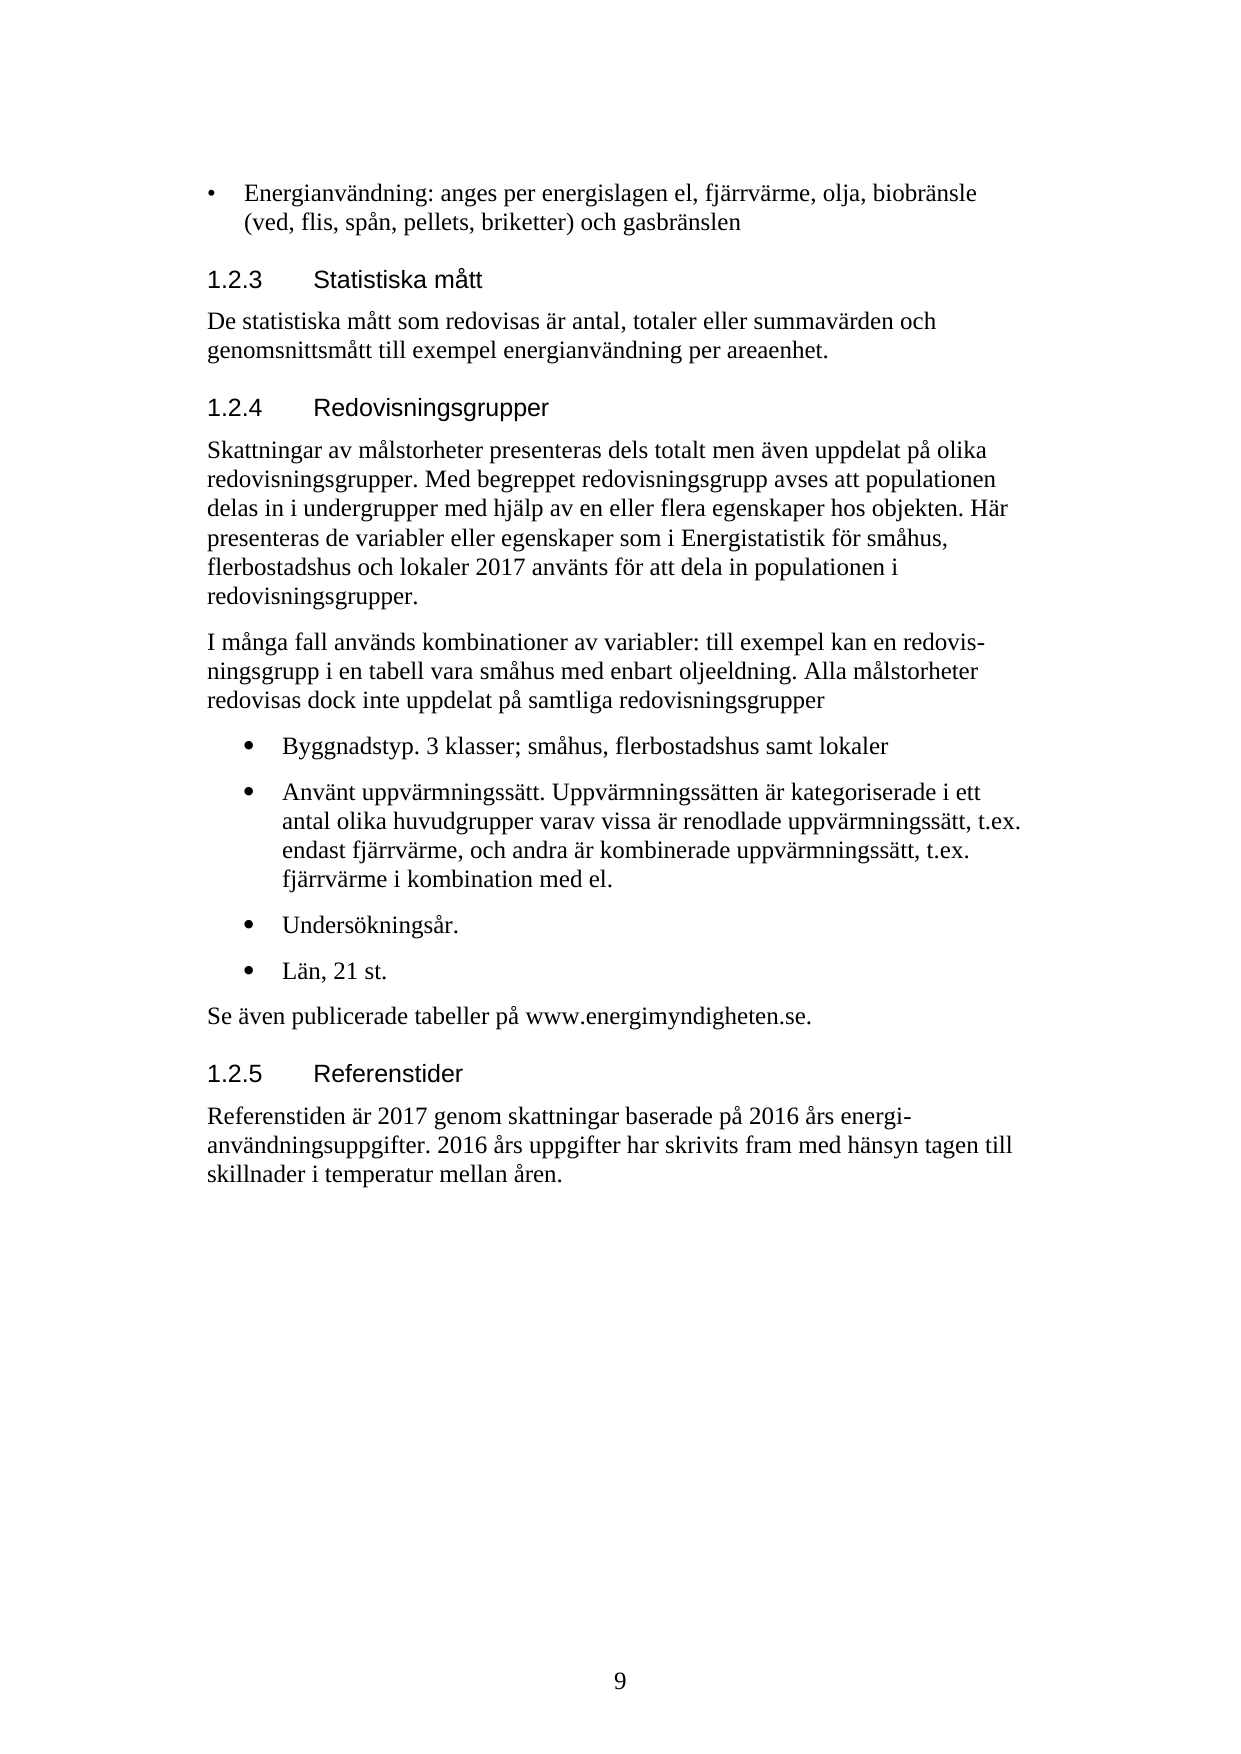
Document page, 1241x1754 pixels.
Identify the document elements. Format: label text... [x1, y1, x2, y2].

subtitle Statistiska mått [207, 265, 1033, 293]
subtitle Redovisningsgrupper [207, 393, 1033, 422]
text Referenstiden är 2017 genom skattningar baserade på 2016 års energianvändningsuppgifter. 2016 års uppgifter har skrivits fram med hänsyn tagen till skillnader i temperatur mellan åren. [207, 1101, 1033, 1188]
text Skattningar av målstorheter presenteras dels totalt men även uppdelat på olika redovisningsgrupper. Med begreppet redovisningsgrupp avses att populationen delas in i undergrupper med hjälp av en eller flera egenskaper hos objekten. Här presenteras de variabler eller egenskaper som i Energistatistik för småhus, flerbostadshus och lokaler 2017 använts för att dela in populationen i redovisningsgrupper. [207, 435, 1033, 610]
list Län, 21 st. [244, 956, 1033, 985]
list Använt uppvärmningssätt. Uppvärmningssätten är kategoriserade i ett antal olika huvudgrupper varav vissa är renodlade uppvärmningssätt, t.ex. endast fjärrvärme, och andra är kombinerade uppvärmningssätt, t.ex. fjärrvärme i kombination med el. [244, 776, 1033, 893]
list Undersökningsår. [244, 910, 1033, 939]
list Byggnadstyp. 3 klasser; småhus, flerbostadshus samt lokaler [244, 731, 1033, 760]
text Se även publicerade tabeller på www.energimyndigheten.se. [207, 1001, 1033, 1030]
list Energianvändning: anges per energislagen el, fjärrvärme, olja, biobränsle (ved, flis, spån, pellets, briketter) och gasbränslen [207, 177, 1033, 236]
text I många fall används kombinationer av variabler: till exempel kan en redovisningsgrupp i en tabell vara småhus med enbart oljeeldning. Alla målstorheter redovisas dock inte uppdelat på samtliga redovisningsgrupper [207, 626, 1033, 714]
text De statistiska mått som redovisas är antal, totaler eller summavärden och genomsnittsmått till exempel energianvändning per areaenhet. [207, 306, 1033, 364]
subtitle Referenstider [207, 1059, 1033, 1088]
